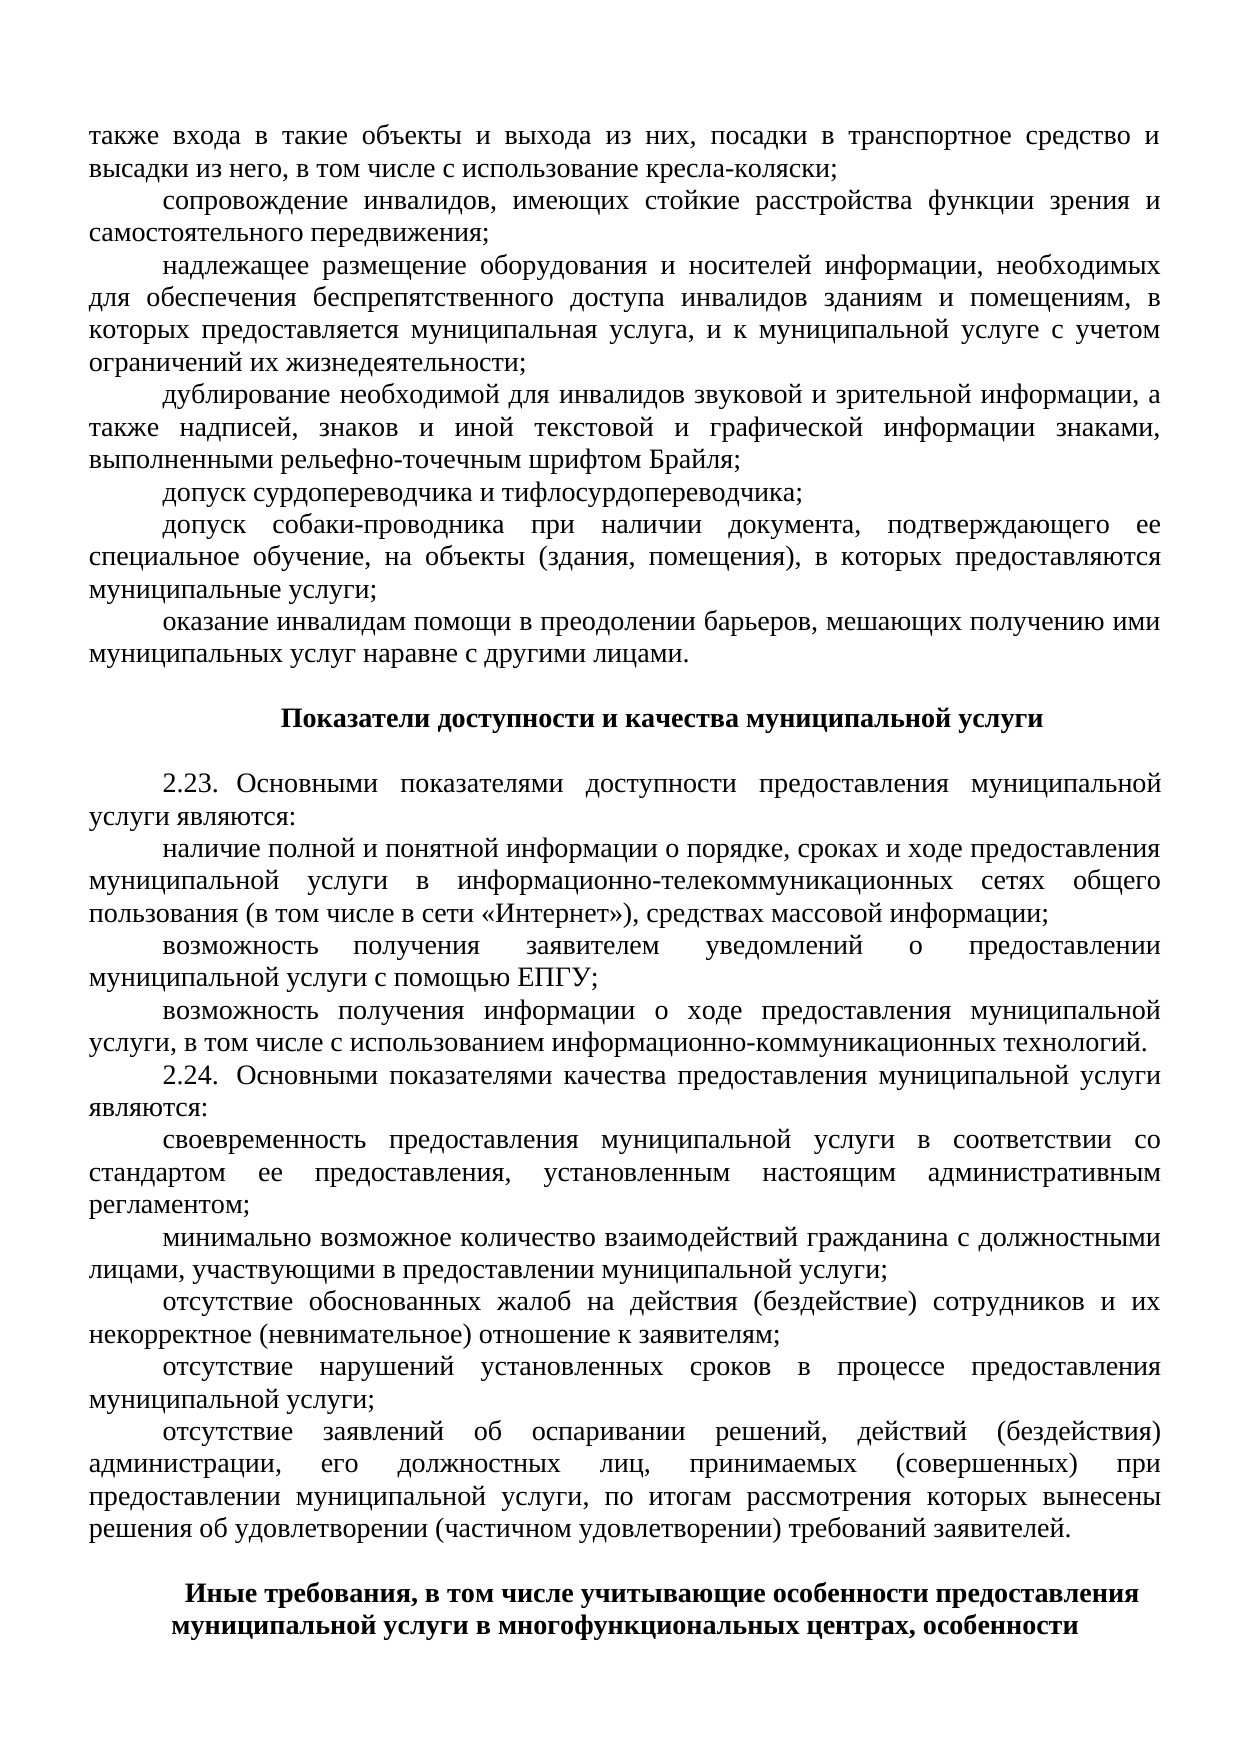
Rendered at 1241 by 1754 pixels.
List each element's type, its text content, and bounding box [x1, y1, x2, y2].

text отсутствие заявлений об оспаривании решений, действий (бездействия) администрации, его должностных лиц, принимаемых (совершенных) при предоставлении муниципальной услуги, по итогам рассмотрения которых вынесены решения об удовлетворении (частичном удовлетворении) требований заявителей. [89, 1414, 1162, 1544]
text своевременность предоставления муниципальной услуги в соответствии со стандартом ее предоставления, установленным настоящим административным регламентом; [89, 1122, 1162, 1220]
text надлежащее размещение оборудования и носителей информации, необходимых для обеспечения беспрепятственного доступа инвалидов зданиям и помещениям, в которых предоставляется муниципальная услуга, и к муниципальной услуге с учетом ограничений их жизнедеятельности; [89, 248, 1162, 377]
text Показатели доступности и качества муниципальной услуги [89, 701, 1162, 734]
text отсутствие нарушений установленных сроков в процессе предоставления муниципальной услуги; [89, 1349, 1162, 1414]
text допуск сурдопереводчика и тифлосурдопереводчика; [89, 474, 1162, 507]
text 2.23. Основными показателями доступности предоставления муниципальной услуги являются: [89, 766, 1162, 831]
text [89, 1576, 1162, 1641]
text допуск собаки-проводника при наличии документа, подтверждающего ее специальное обучение, на объекты (здания, помещения), в которых предоставляются муниципальные услуги; [89, 507, 1162, 604]
text дублирование необходимой для инвалидов звуковой и зрительной информации, а также надписей, знаков и иной текстовой и графической информации знаками, выполненными рельефно-точечным шрифтом Брайля; [89, 377, 1162, 474]
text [89, 118, 1162, 183]
text 2.24. Основными показателями качества предоставления муниципальной услуги являются: [89, 1058, 1162, 1122]
text возможность получения информации о ходе предоставления муниципальной услуги, в том числе с использованием информационно-коммуникационных технологий. [89, 993, 1162, 1058]
text оказание инвалидам помощи в преодолении барьеров, мешающих получению ими муниципальных услуг наравне с другими лицами. [89, 604, 1162, 669]
text сопровождение инвалидов, имеющих стойкие расстройства функции зрения и самостоятельного передвижения; [89, 183, 1162, 248]
text минимально возможное количество взаимодействий гражданина с должностными лицами, участвующими в предоставлении муниципальной услуги; [89, 1220, 1162, 1284]
text возможность получения заявителем уведомлений о предоставлении муниципальной услуги с помощью ЕПГУ; [89, 928, 1162, 993]
text наличие полной и понятной информации о порядке, сроках и ходе предоставления муниципальной услуги в информационно-телекоммуникационных сетях общего пользования (в том числе в сети «Интернет»), средствах массовой информации; [89, 831, 1162, 928]
text отсутствие обоснованных жалоб на действия (бездействие) сотрудников и их некорректное (невнимательное) отношение к заявителям; [89, 1284, 1162, 1349]
